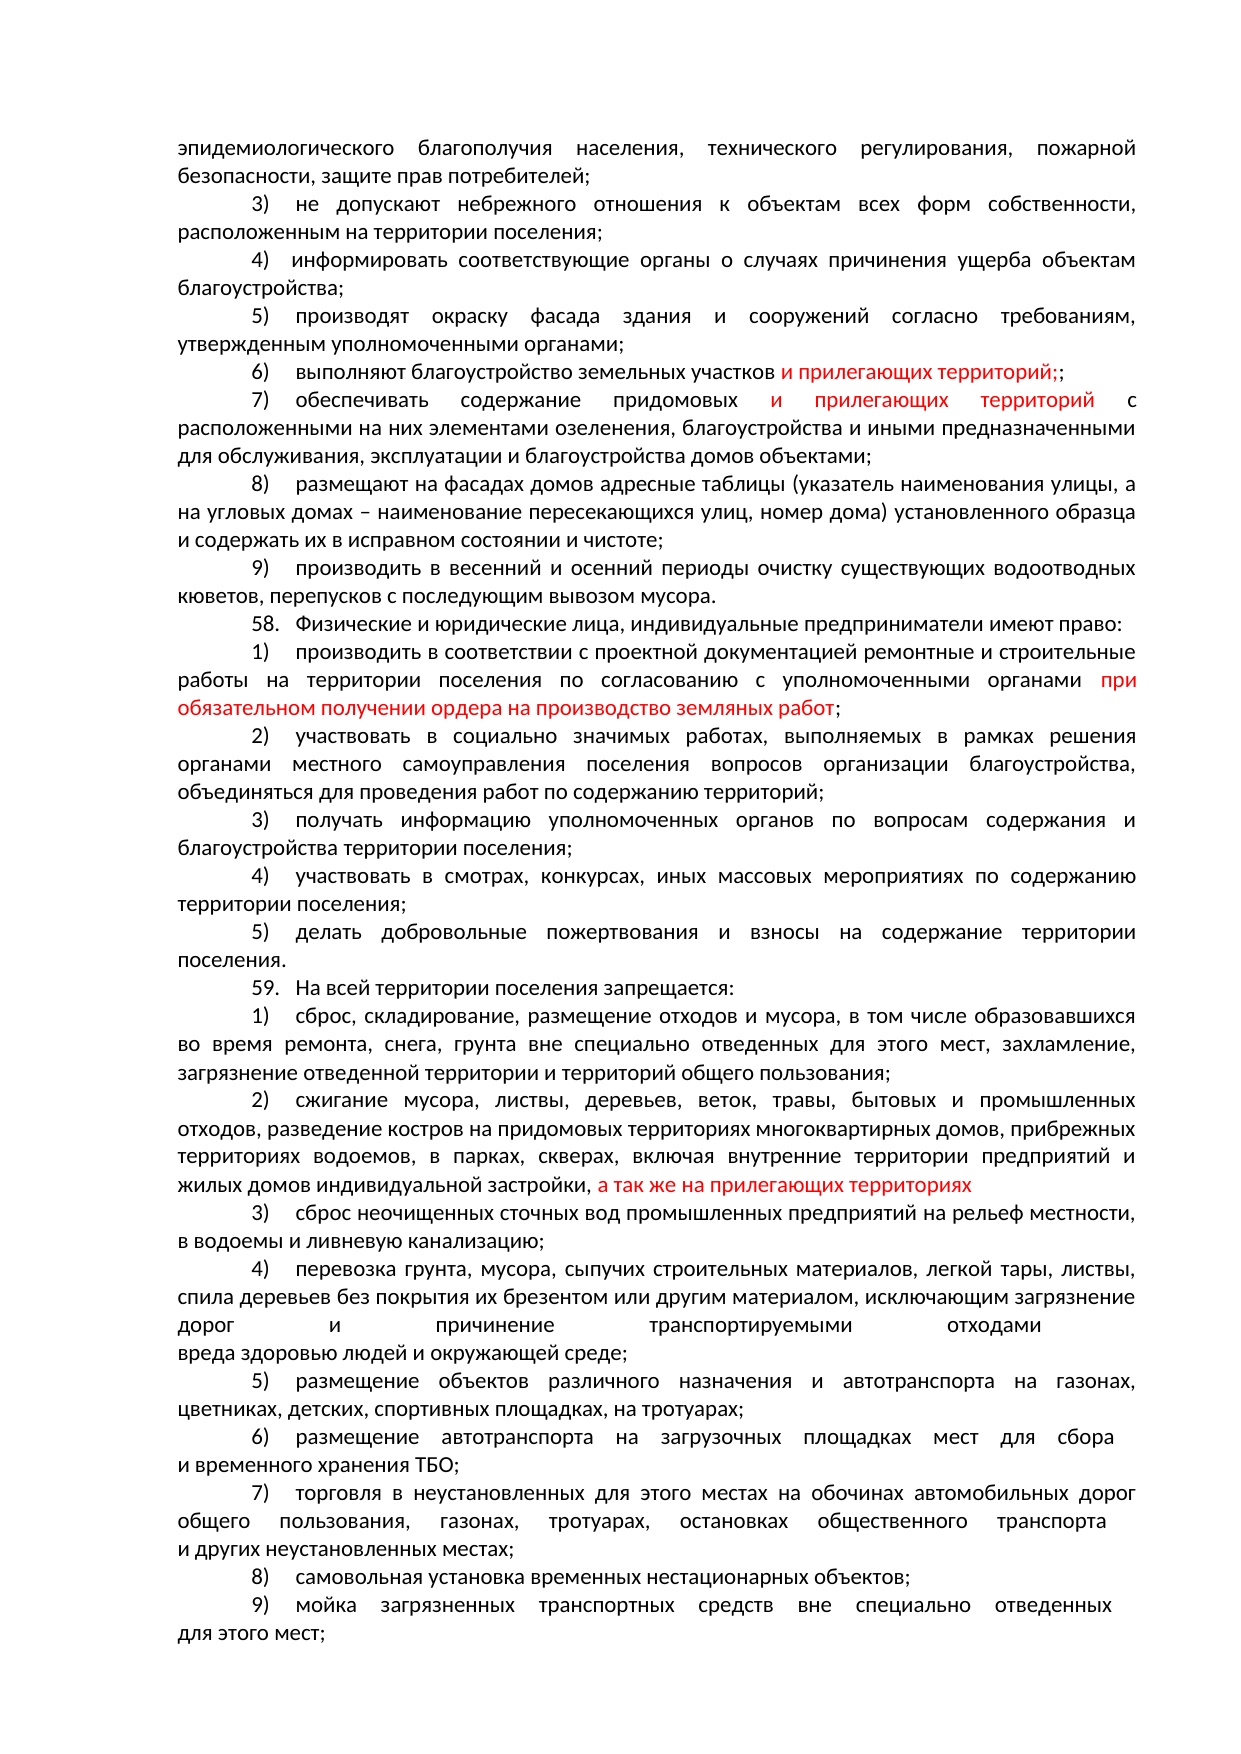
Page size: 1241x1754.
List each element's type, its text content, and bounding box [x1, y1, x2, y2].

list Физические и юридические лица, индивидуальные предприниматели имеют право: [177, 609, 1137, 637]
list информировать соответствующие органы о случаях причинения ущерба объектам благоустройства; [177, 245, 1137, 301]
list размещение объектов различного назначения и автотранспорта на газонах, цветниках, детских, спортивных площадках, на тротуарах; [177, 1366, 1137, 1422]
list выполняют благоустройство земельных участков и прилегающих территорий;; [177, 357, 1137, 385]
list перевозка грунта, мусора, сыпучих строительных материалов, легкой тары, листвы, спила деревьев без покрытия их брезентом или другим материалом, исключающим загрязнение дорог и причинение транспортируемыми отходами вреда здоровью людей и окружающей среде; [177, 1254, 1137, 1366]
list производить в соответствии с проектной документацией ремонтные и строительные работы на территории поселения по согласованию с уполномоченными органами при обязательном получении ордера на производство земляных работ; [177, 637, 1137, 721]
list производить в весенний и осенний периоды очистку существующих водоотводных кюветов, перепусков с последующим вывозом мусора. [177, 553, 1137, 609]
list сброс неочищенных сточных вод промышленных предприятий на рельеф местности, в водоемы и ливневую канализацию; [177, 1198, 1137, 1254]
list торговля в неустановленных для этого местах на обочинах автомобильных дорог общего пользования, газонах, тротуарах, остановках общественного транспорта и других неустановленных местах; [177, 1478, 1137, 1562]
list делать добровольные пожертвования и взносы на содержание территории поселения. [177, 917, 1137, 973]
list размещают на фасадах домов адресные таблицы (указатель наименования улицы, а на угловых домах – наименование пересекающихся улиц, номер дома) установленного образца и содержать их в исправном состоянии и чистоте; [177, 469, 1137, 553]
list сброс, складирование, размещение отходов и мусора, в том числе образовавшихся во время ремонта, снега, грунта вне специально отведенных для этого мест, захламление, загрязнение отведенной территории и территорий общего пользования; [177, 1002, 1137, 1086]
list сжигание мусора, листвы, деревьев, веток, травы, бытовых и промышленных отходов, разведение костров на придомовых территориях многоквартирных домов, прибрежных территориях водоемов, в парках, скверах, включая внутренние территории предприятий и жилых домов индивидуальной застройки, а так же на прилегающих территориях [177, 1086, 1137, 1198]
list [177, 133, 1137, 189]
list самовольная установка временных нестационарных объектов; [177, 1562, 1137, 1590]
list участвовать в смотрах, конкурсах, иных массовых мероприятиях по содержанию территории поселения; [177, 861, 1137, 917]
list На всей территории поселения запрещается: [177, 973, 1137, 1002]
list мойка загрязненных транспортных средств вне специально отведенных для этого мест; [177, 1590, 1137, 1646]
list получать информацию уполномоченных органов по вопросам содержания и благоустройства территории поселения; [177, 805, 1137, 861]
list обеспечивать содержание придомовых и прилегающих территорий с расположенными на них элементами озеленения, благоустройства и иными предназначенными для обслуживания, эксплуатации и благоустройства домов объектами; [177, 385, 1137, 469]
list размещение автотранспорта на загрузочных площадках мест для сбора и временного хранения ТБО; [177, 1422, 1137, 1478]
list не допускают небрежного отношения к объектам всех форм собственности, расположенным на территории поселения; [177, 189, 1137, 245]
list участвовать в социально значимых работах, выполняемых в рамках решения органами местного самоуправления поселения вопросов организации благоустройства, объединяться для проведения работ по содержанию территорий; [177, 721, 1137, 805]
list производят окраску фасада здания и сооружений согласно требованиям, утвержденным уполномоченными органами; [177, 301, 1137, 357]
